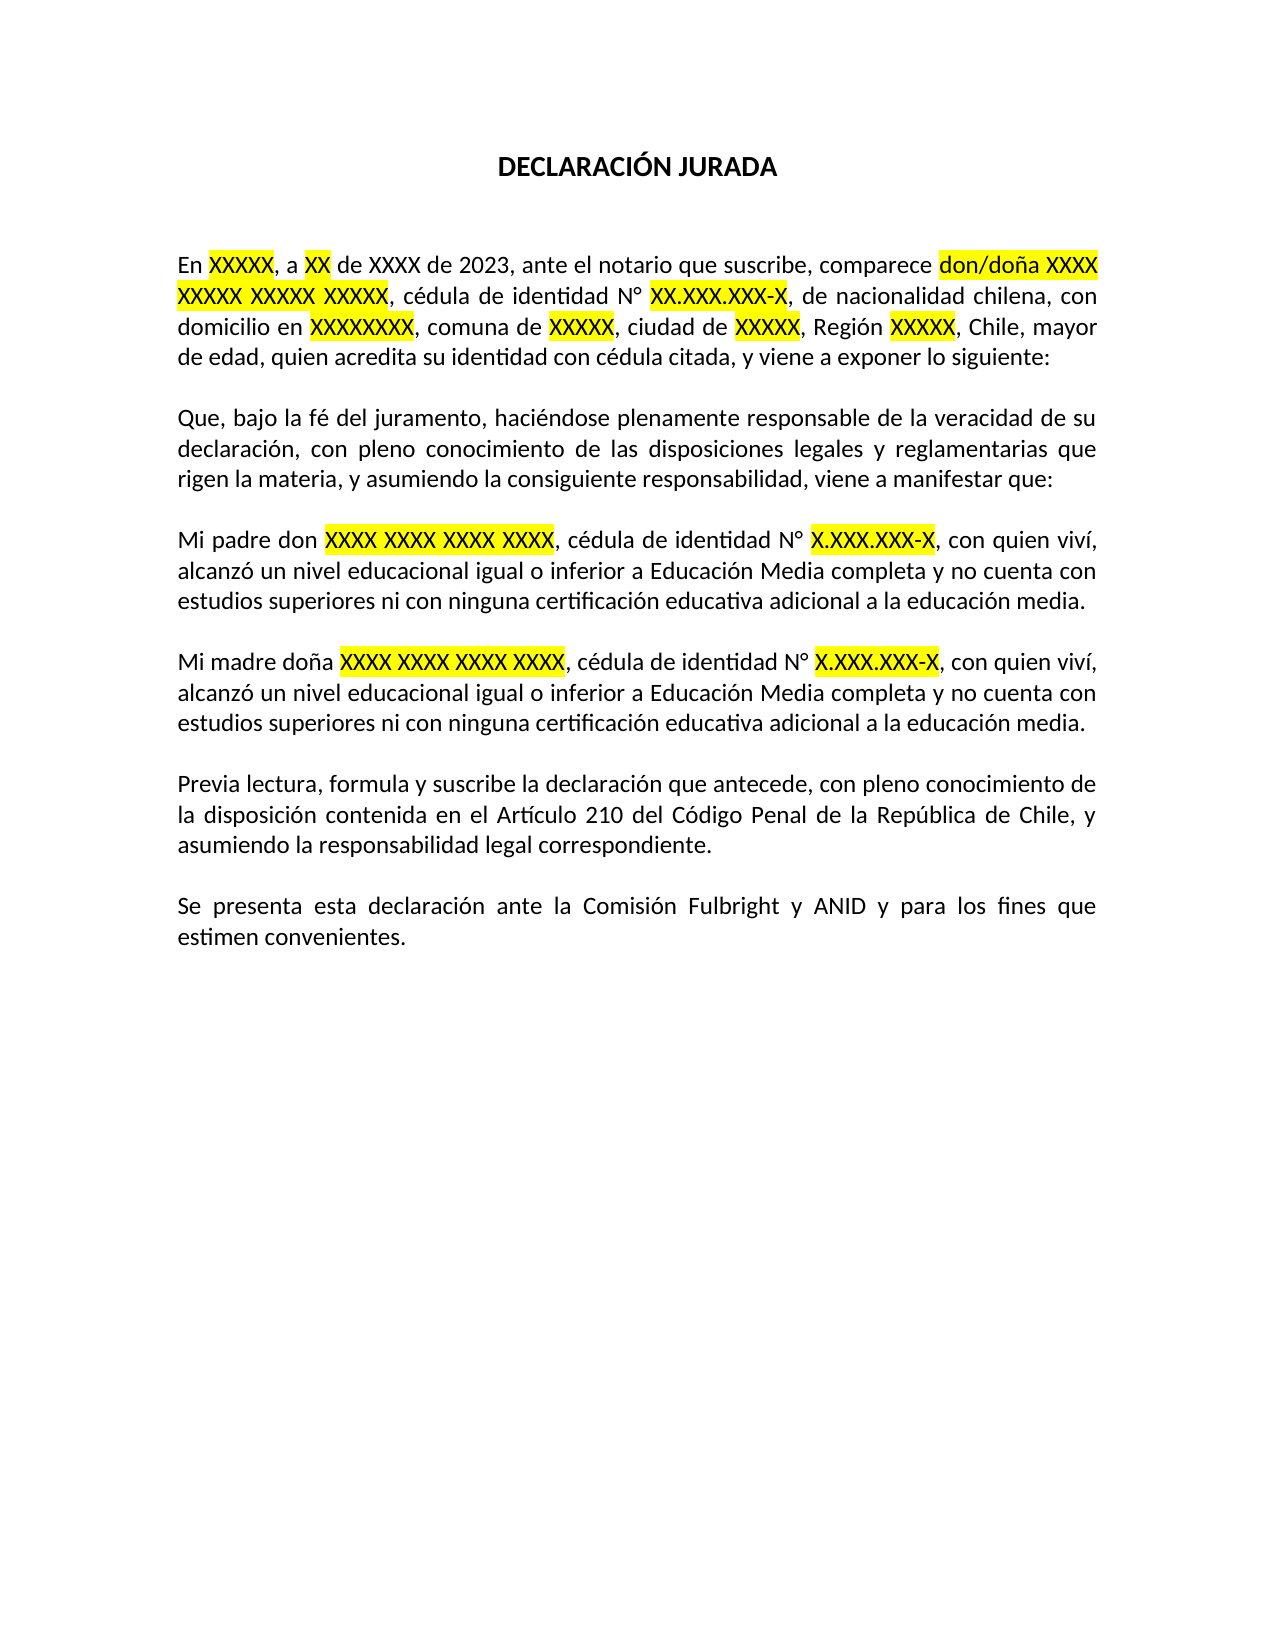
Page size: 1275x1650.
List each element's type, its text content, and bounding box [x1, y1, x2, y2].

text En XXXXX, a XX de XXXX de 2023, ante el notario que suscribe, comparece don/doña XXXX XXXXX XXXXX XXXXX, cédula de identidad N° XX.XXX.XXX-X, de nacionalidad chilena, con domicilio en XXXXXXXX, comuna de XXXXX, ciudad de XXXXX, Región XXXXX, Chile, mayor de edad, quien acredita su identidad con cédula citada, y viene a exponer lo siguiente: [177, 249, 1098, 372]
text Mi padre don XXXX XXXX XXXX XXXX, cédula de identidad N° X.XXX.XXX-X, con quien viví, alcanzó un nivel educacional igual o inferior a Educación Media completa y no cuenta con estudios superiores ni con ninguna certificación educativa adicional a la educación media. [177, 524, 1098, 616]
text DECLARACIÓN JURADA [177, 148, 1098, 183]
text Que, bajo la fé del juramento, haciéndose plenamente responsable de la veracidad de su declaración, con pleno conocimiento de las disposiciones legales y reglamentarias que rigen la materia, y asumiendo la consiguiente responsabilidad, viene a manifestar que: [177, 402, 1098, 494]
text Mi madre doña XXXX XXXX XXXX XXXX, cédula de identidad N° X.XXX.XXX-X, con quien viví, alcanzó un nivel educacional igual o inferior a Educación Media completa y no cuenta con estudios superiores ni con ninguna certificación educativa adicional a la educación media. [177, 646, 1098, 738]
text Se presenta esta declaración ante la Comisión Fulbright y ANID y para los fines que estimen convenientes. [177, 891, 1098, 952]
text Previa lectura, formula y suscribe la declaración que antecede, con pleno conocimiento de la disposición contenida en el Artículo 210 del Código Penal de la República de Chile, y asumiendo la responsabilidad legal correspondiente. [177, 768, 1098, 860]
